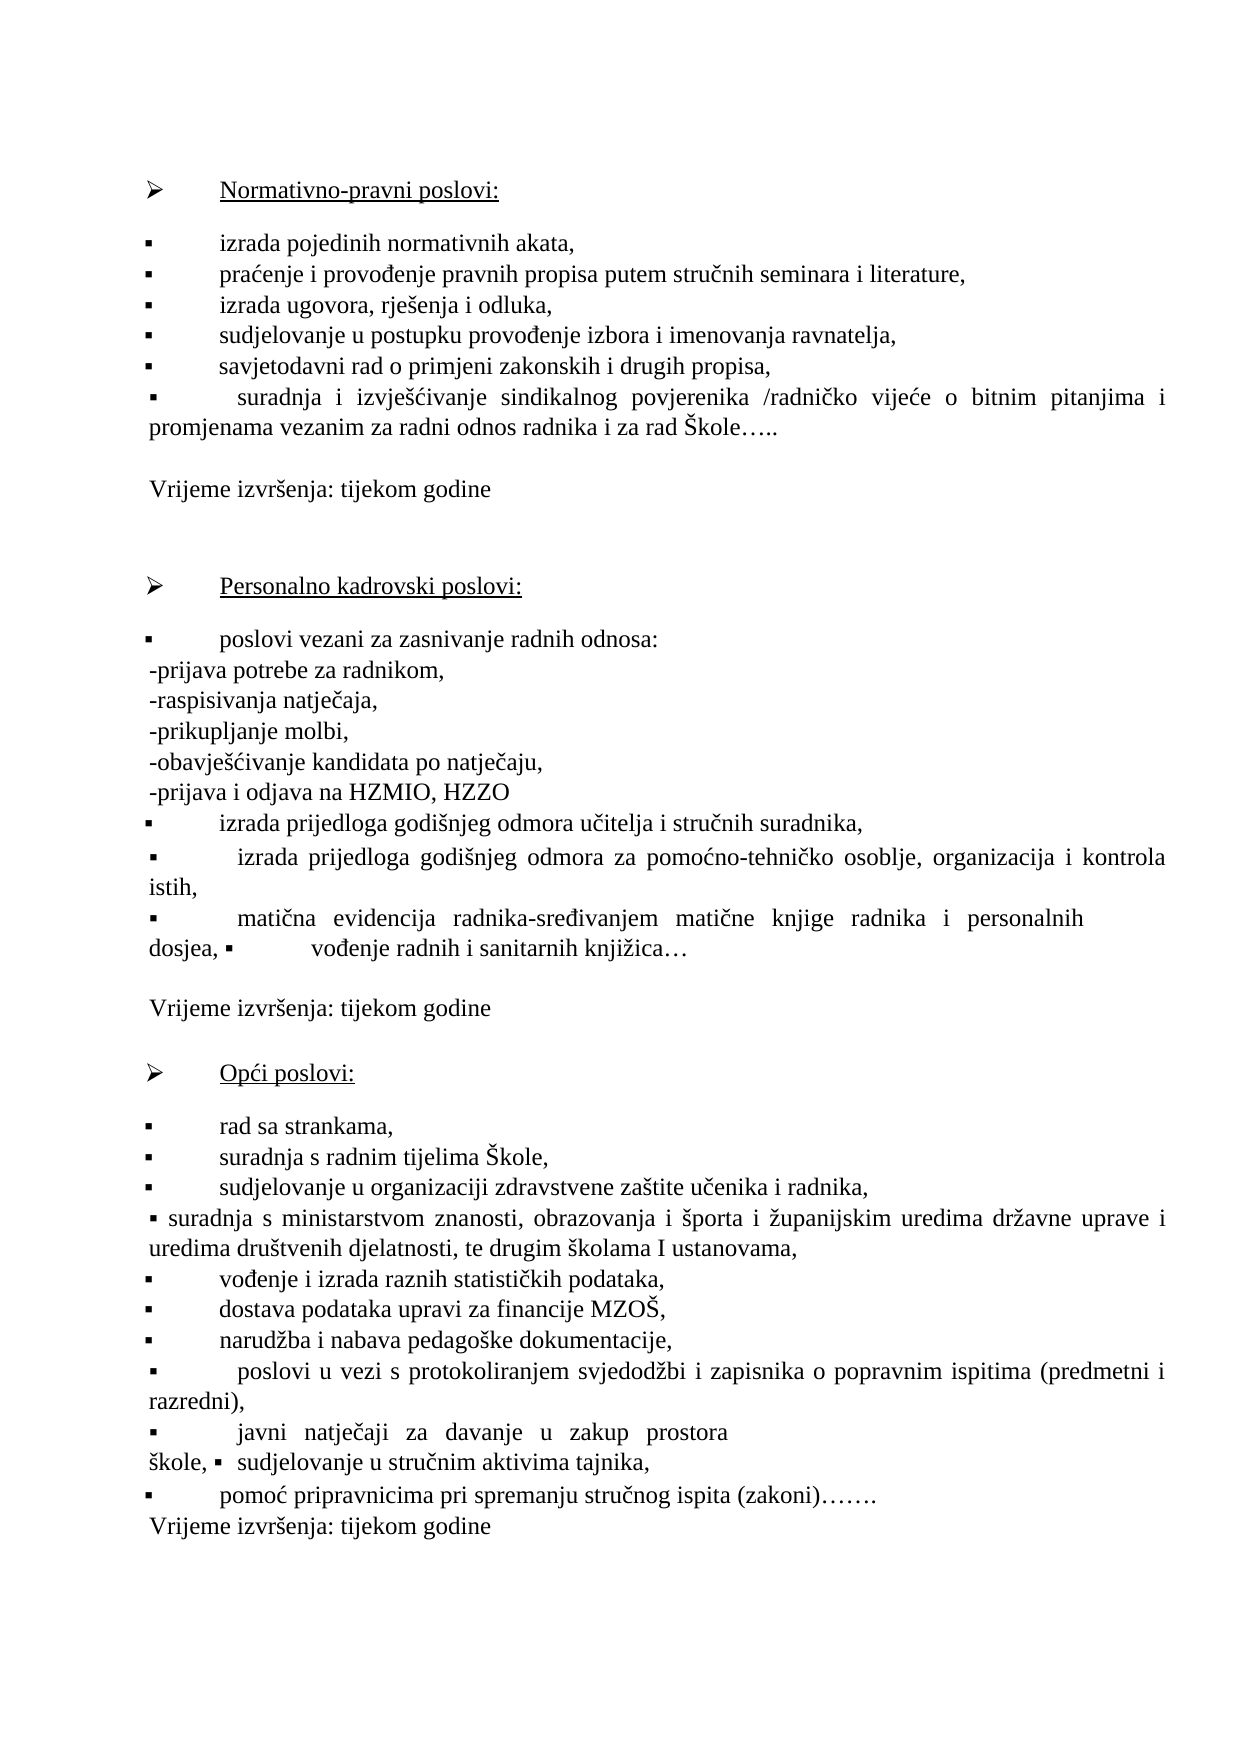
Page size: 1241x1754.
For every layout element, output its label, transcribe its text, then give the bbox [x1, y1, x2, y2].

text ▪ sudjelovanje u postupku provođenje izbora i imenovanja ravnatelja, [89, 320, 1168, 349]
text -prijava potrebe za radnikom, [148, 655, 1167, 684]
text ▪ sudjelovanje u organizaciji zdravstvene zaštite učenika i radnika, [89, 1172, 1168, 1201]
text ▪ javni natječaji za davanje u zakup prostora škole, ▪ sudjelovanje u stručnim aktivima tajnika, [148, 1417, 728, 1476]
text ▪ savjetodavni rad o primjeni zakonskih i drugih propisa, [89, 351, 1168, 380]
text ▪ poslovi vezani za zasnivanje radnih odnosa: [89, 624, 1168, 653]
text ▪ rad sa strankama, [89, 1111, 1168, 1139]
text Vrijeme izvršenja: tijekom godine [148, 993, 1167, 1022]
text -prikupljanje molbi, [148, 716, 1167, 745]
text ▪ dostava podataka upravi za financije MZOŠ, [89, 1294, 1168, 1323]
text ⮚ Normativno-pravni poslovi: [89, 172, 1168, 206]
text ▪ praćenje i provođenje pravnih propisa putem stručnih seminara i literature, [89, 259, 1168, 288]
text ▪ suradnja i izvješćivanje sindikalnog povjerenika /radničko vijeće o bitnim pitanjima i promjenama vezanim za radni odnos radnika i za rad Škole….. [148, 382, 1167, 441]
text ▪ pomoć pripravnicima pri spremanju stručnog ispita (zakoni)……. [89, 1481, 1168, 1509]
text -obavješćivanje kandidata po natječaju, [148, 747, 1167, 776]
text ▪ narudžba i nabava pedagoške dokumentacije, [89, 1325, 1168, 1354]
text -prijava i odjava na HZMIO, HZZO [148, 777, 1167, 806]
text -raspisivanja natječaja, [148, 686, 1167, 714]
text ▪ izrada prijedloga godišnjeg odmora učitelja i stručnih suradnika, [89, 808, 1168, 837]
text Vrijeme izvršenja: tijekom godine [148, 1511, 1167, 1540]
text ▪ izrada prijedloga godišnjeg odmora za pomoćno-tehničko osoblje, organizacija i kontrola istih, [148, 842, 1167, 901]
text ▪ izrada ugovora, rješenja i odluka, [89, 290, 1168, 318]
text ▪ poslovi u vezi s protokoliranjem svjedodžbi i zapisnika o popravnim ispitima (predmetni i razredni), [148, 1356, 1167, 1415]
text ▪ suradnja s radnim tijelima Škole, [89, 1142, 1168, 1170]
text ▪ izrada pojedinih normativnih akata, [89, 228, 1168, 257]
text ⮚ Personalno kadrovski poslovi: [89, 568, 1168, 602]
text ⮚ Opći poslovi: [89, 1054, 1168, 1089]
text ▪ matična evidencija radnika-sređivanjem matične knjige radnika i personalnih dosjea, ▪ vođenje radnih i sanitarnih knjižica… [148, 903, 1084, 962]
text ▪ vođenje i izrada raznih statističkih podataka, [89, 1264, 1168, 1292]
text ▪ suradnja s ministarstvom znanosti, obrazovanja i športa i županijskim uredima državne uprave i uredima društvenih djelatnosti, te drugim školama I ustanovama, [148, 1203, 1167, 1262]
text Vrijeme izvršenja: tijekom godine [148, 474, 1167, 502]
